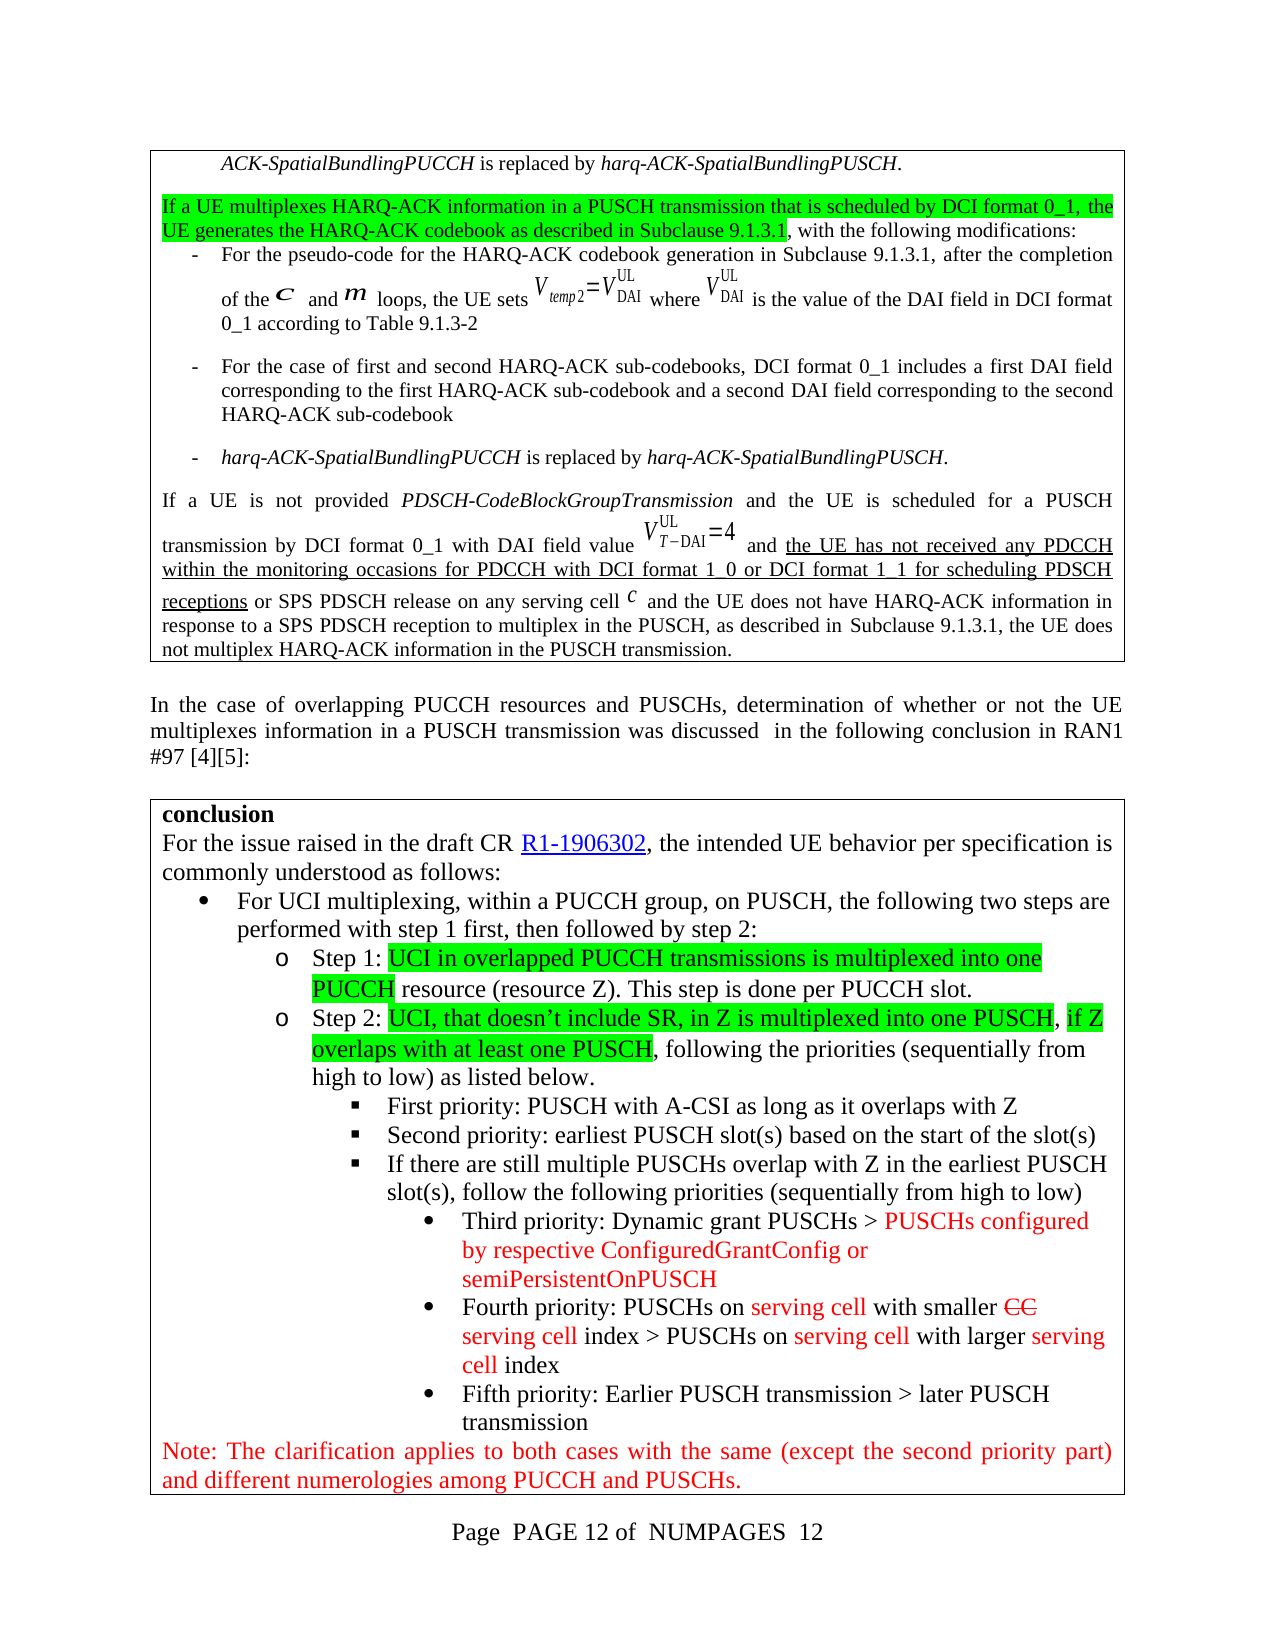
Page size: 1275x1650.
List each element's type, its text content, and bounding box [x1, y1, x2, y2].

table_header conclusion For the issue raised in the draft CR R1-1906302, the intended UE behavior per specification is commonly understood as follows: For UCI multiplexing, within a PUCCH group, on PUSCH, the following two steps are performed with step 1 first, then followed by step 2: Step 1: UCI in overlapped PUCCH transmissions is multiplexed into one PUCCH resource (resource Z). This step is done per PUCCH slot. Step 2: UCI, that doesn’t include SR, in Z is multiplexed into one PUSCH, if Z overlaps with at least one PUSCH, following the priorities (sequentially from high to low) as listed below. First priority: PUSCH with A-CSI as long as it overlaps with Z Second priority: earliest PUSCH slot(s) based on the start of the slot(s) If there are still multiple PUSCHs overlap with Z in the earliest PUSCH slot(s), follow the following priorities (sequentially from high to low) Third priority: Dynamic grant PUSCHs > PUSCHs configured by respective ConfiguredGrantConfig or semiPersistentOnPUSCH Fourth priority: PUSCHs on serving cell with smaller CC serving cell index > PUSCHs on serving cell with larger serving cell index Fifth priority: Earlier PUSCH transmission > later PUSCH transmission Note: The clarification applies to both cases with the same (except the second priority part) and different numerologies among PUCCH and PUSCHs. [151, 800, 1124, 1494]
text In the case of overlapping PUCCH resources and PUSCHs, determination of whether or not the UE multiplexes information in a PUSCH transmission was discussed in the following conclusion in RAN1 #97 [4][5]: [150, 691, 1125, 770]
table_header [151, 151, 1124, 661]
